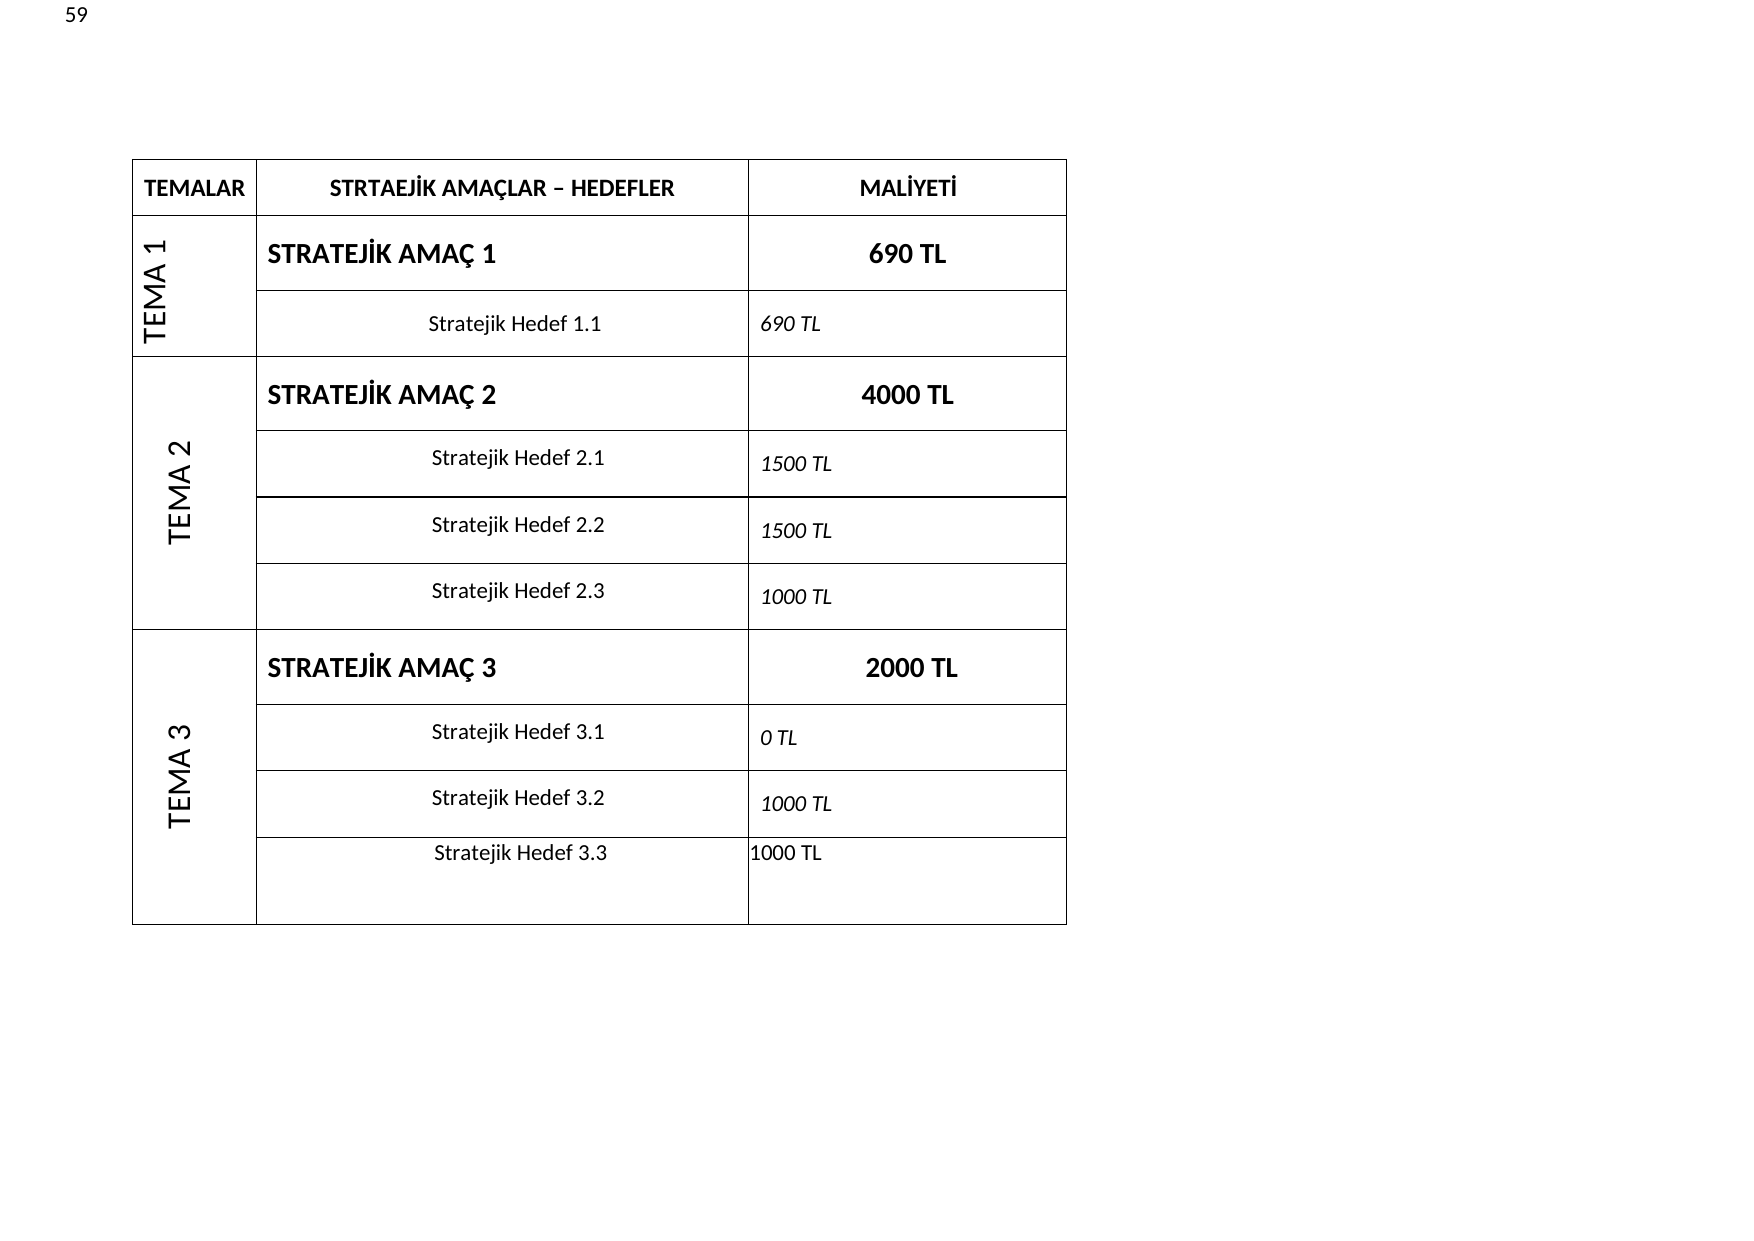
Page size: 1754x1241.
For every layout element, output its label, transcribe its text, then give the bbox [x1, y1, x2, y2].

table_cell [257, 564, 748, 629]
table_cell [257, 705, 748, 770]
table_cell STRATEJİK AMAÇ 1 [257, 216, 748, 289]
table_cell Stratejik Hedef 2.1 [257, 431, 748, 496]
table_header STRTAEJİK AMAÇLAR – HEDEFLER [257, 160, 748, 215]
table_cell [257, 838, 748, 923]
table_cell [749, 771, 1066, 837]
table_cell 1500 TL [749, 431, 1066, 496]
table_cell Stratejik Hedef 2.2 [257, 498, 748, 563]
table_header MALİYETİ [749, 160, 1066, 215]
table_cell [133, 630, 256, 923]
table_cell TEMA 2 [133, 357, 256, 629]
table_cell Stratejik Hedef 1.1 [257, 291, 748, 356]
table_cell TEMA 1 [133, 216, 256, 356]
table_cell 690 TL [749, 291, 1066, 356]
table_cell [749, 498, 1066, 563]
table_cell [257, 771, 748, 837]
table_header TEMALAR [133, 160, 256, 215]
table_cell 4000 TL [749, 357, 1066, 430]
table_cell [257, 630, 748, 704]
table_cell STRATEJİK AMAÇ 2 [257, 357, 748, 430]
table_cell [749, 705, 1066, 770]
table_cell 690 TL [749, 216, 1066, 289]
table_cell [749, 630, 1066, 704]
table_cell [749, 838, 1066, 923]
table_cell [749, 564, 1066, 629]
